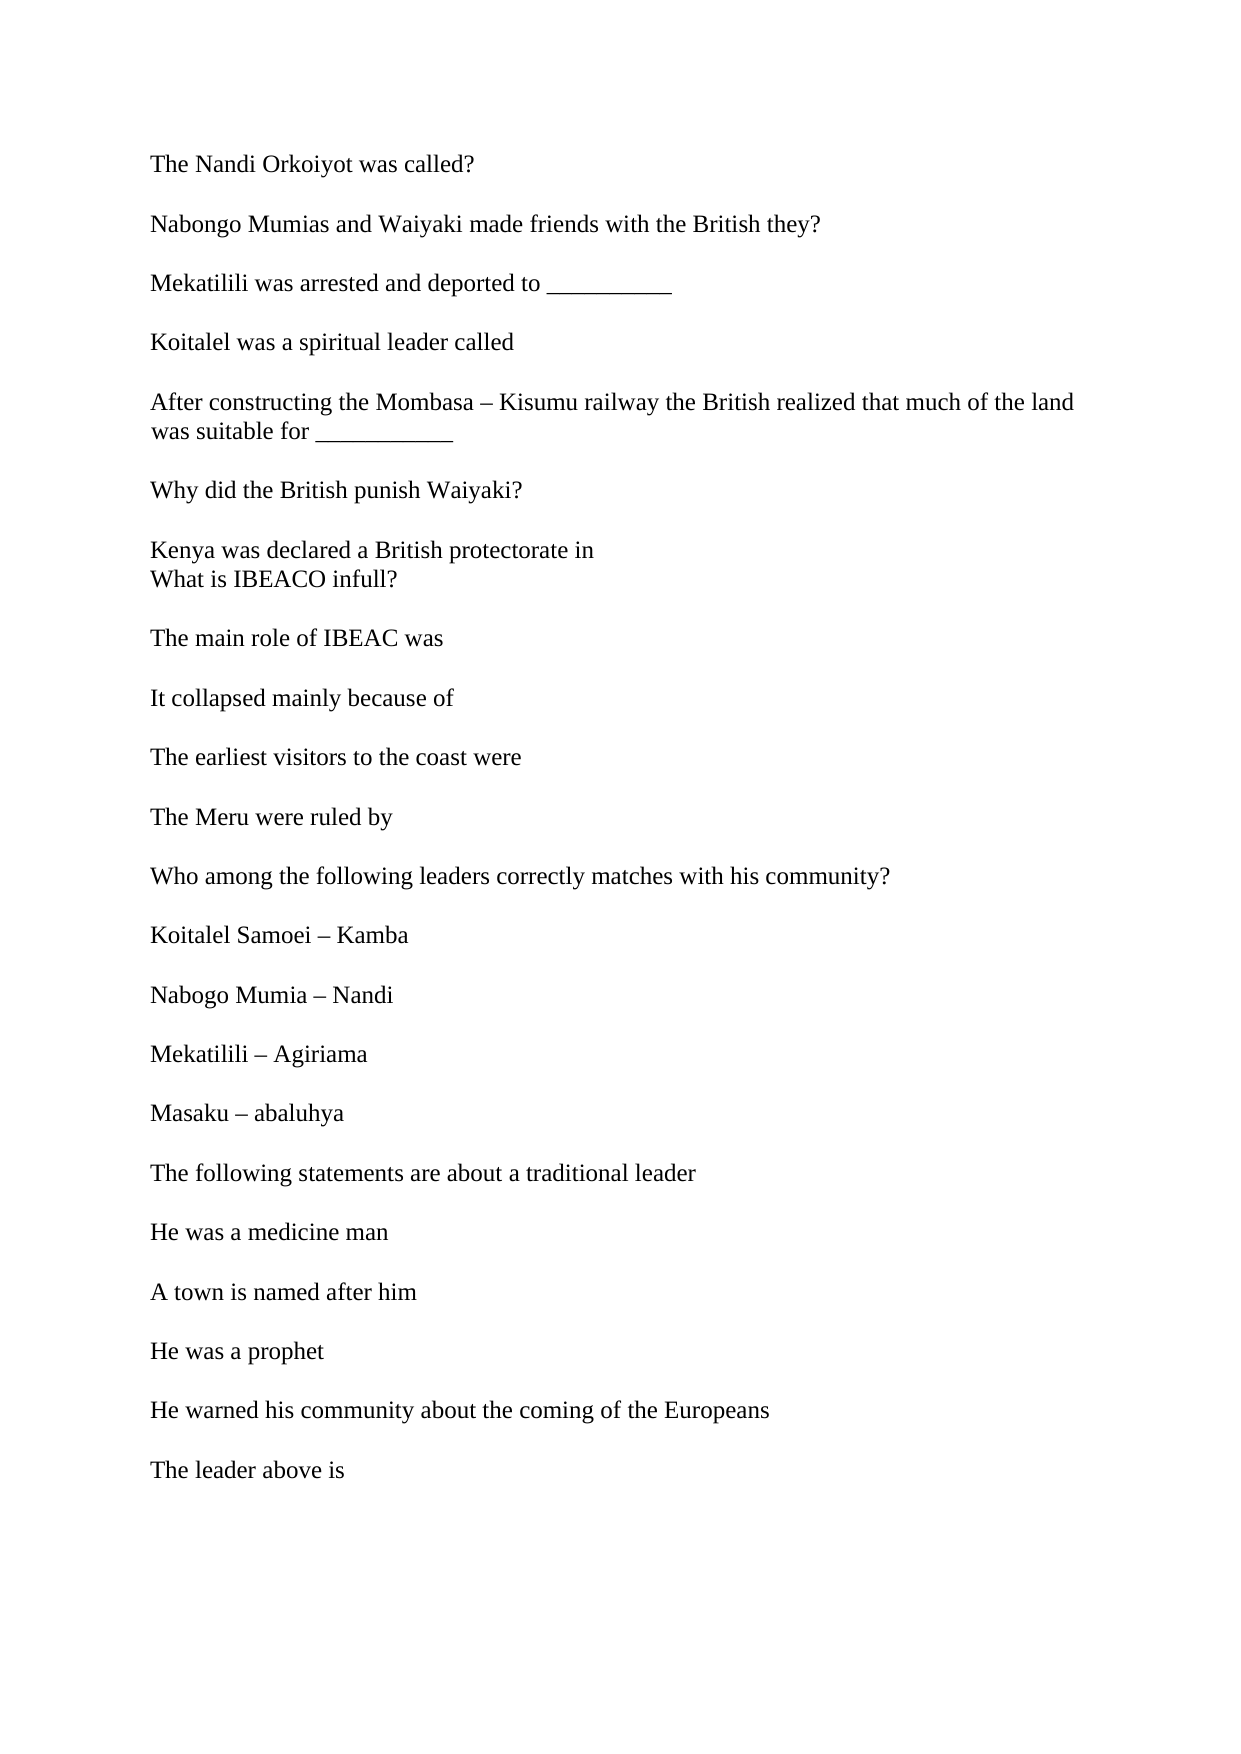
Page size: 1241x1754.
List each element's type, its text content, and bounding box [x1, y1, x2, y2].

text The following statements are about a traditional leader [150, 1158, 1084, 1187]
text Mekatilili – Agiriama [150, 1039, 1084, 1068]
text He was a prophet [150, 1336, 1084, 1365]
text What is IBEACO infull? [150, 564, 1084, 593]
text The earliest visitors to the coast were [150, 742, 1084, 771]
text A town is named after him [150, 1277, 1084, 1305]
text Nabogo Mumia – Nandi [150, 980, 1084, 1008]
text After constructing the Mombasa – Kisumu railway the British realized that much of the land was suitable for ___________ [150, 387, 1084, 445]
text He warned his community about the coming of the Europeans [150, 1395, 1084, 1424]
text Kenya was declared a British protectorate in [150, 535, 1084, 564]
text Koitalel was a spiritual leader called [150, 327, 1084, 356]
text The main role of IBEAC was [150, 623, 1084, 652]
text It collapsed mainly because of [150, 683, 1084, 712]
text Nabongo Mumias and Waiyaki made friends with the British they? [150, 209, 1084, 237]
text The leader above is [150, 1455, 1084, 1483]
text The Meru were ruled by [150, 802, 1084, 830]
text He was a medicine man [150, 1217, 1084, 1246]
text Who among the following leaders correctly matches with his community? [150, 861, 1084, 890]
text Koitalel Samoei – Kamba [150, 920, 1084, 949]
text The Nandi Orkoiyot was called? [150, 149, 1084, 178]
text Mekatilili was arrested and deported to __________ [150, 268, 1084, 297]
text Masaku – abaluhya [150, 1098, 1084, 1127]
text Why did the British punish Waiyaki? [150, 476, 1084, 504]
